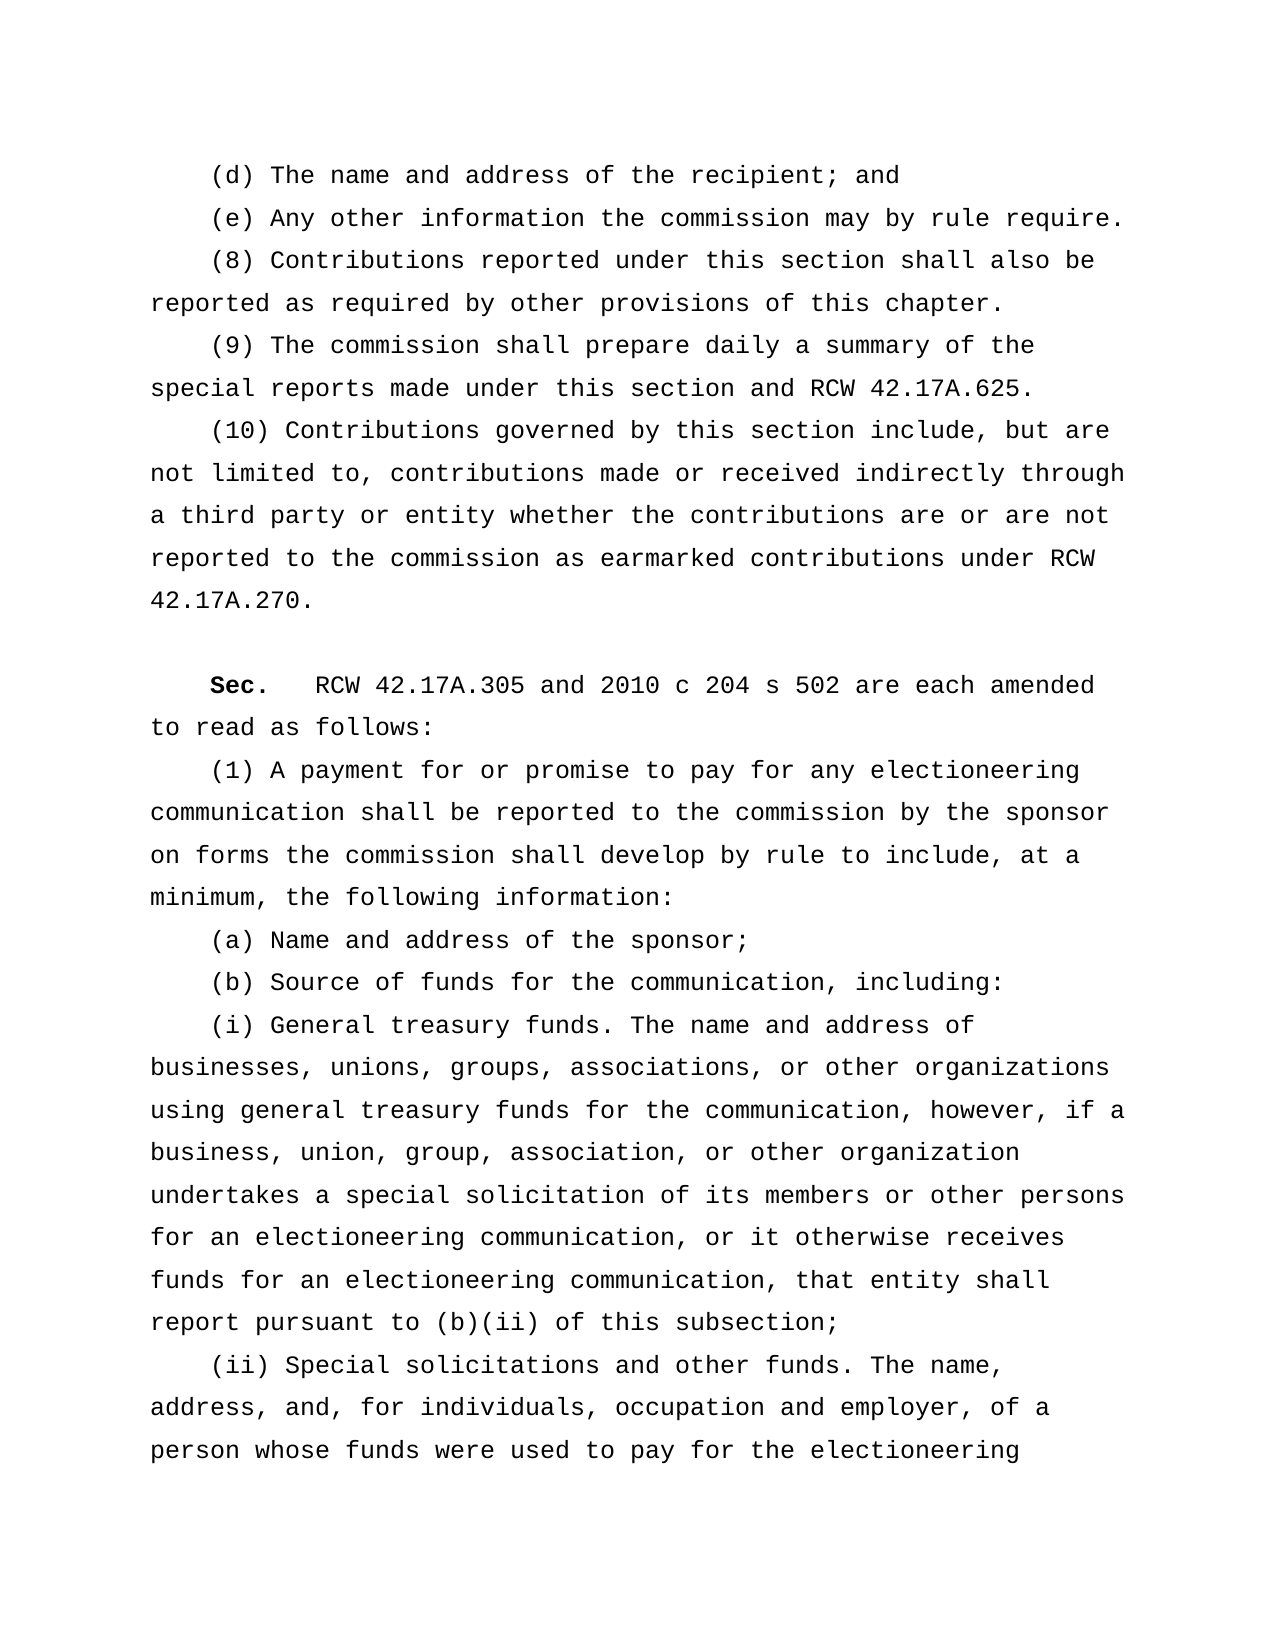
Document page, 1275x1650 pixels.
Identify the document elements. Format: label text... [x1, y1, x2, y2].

text (e) Any other information the commission may by rule require. [150, 192, 1125, 235]
text (8) Contributions reported under this section shall also be reported as required by other provisions of this chapter. [150, 235, 1125, 320]
text (9) The commission shall prepare daily a summary of the special reports made under this section and RCW 42.17A.625. [150, 320, 1125, 405]
text (i) General treasury funds. The name and address of businesses, unions, groups, associations, or other organizations using general treasury funds for the communication, however, if a business, union, group, association, or other organization undertakes a special solicitation of its members or other persons for an electioneering communication, or it otherwise receives funds for an electioneering communication, that entity shall report pursuant to (b)(ii) of this subsection; [150, 999, 1125, 1339]
text (d) The name and address of the recipient; and [150, 150, 1125, 192]
text (1) A payment for or promise to pay for any electioneering communication shall be reported to the commission by the sponsor on forms the commission shall develop by rule to include, at a minimum, the following information: [150, 744, 1125, 914]
text (b) Source of funds for the communication, including: [150, 957, 1125, 999]
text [150, 1339, 1125, 1467]
text Sec. RCW 42.17A.305 and 2010 c 204 s 502 are each amended to read as follows: [150, 659, 1125, 744]
text (10) Contributions governed by this section include, but are not limited to, contributions made or received indirectly through a third party or entity whether the contributions are or are not reported to the commission as earmarked contributions under RCW 42.17A.270. [150, 405, 1125, 617]
text (a) Name and address of the sponsor; [150, 914, 1125, 957]
